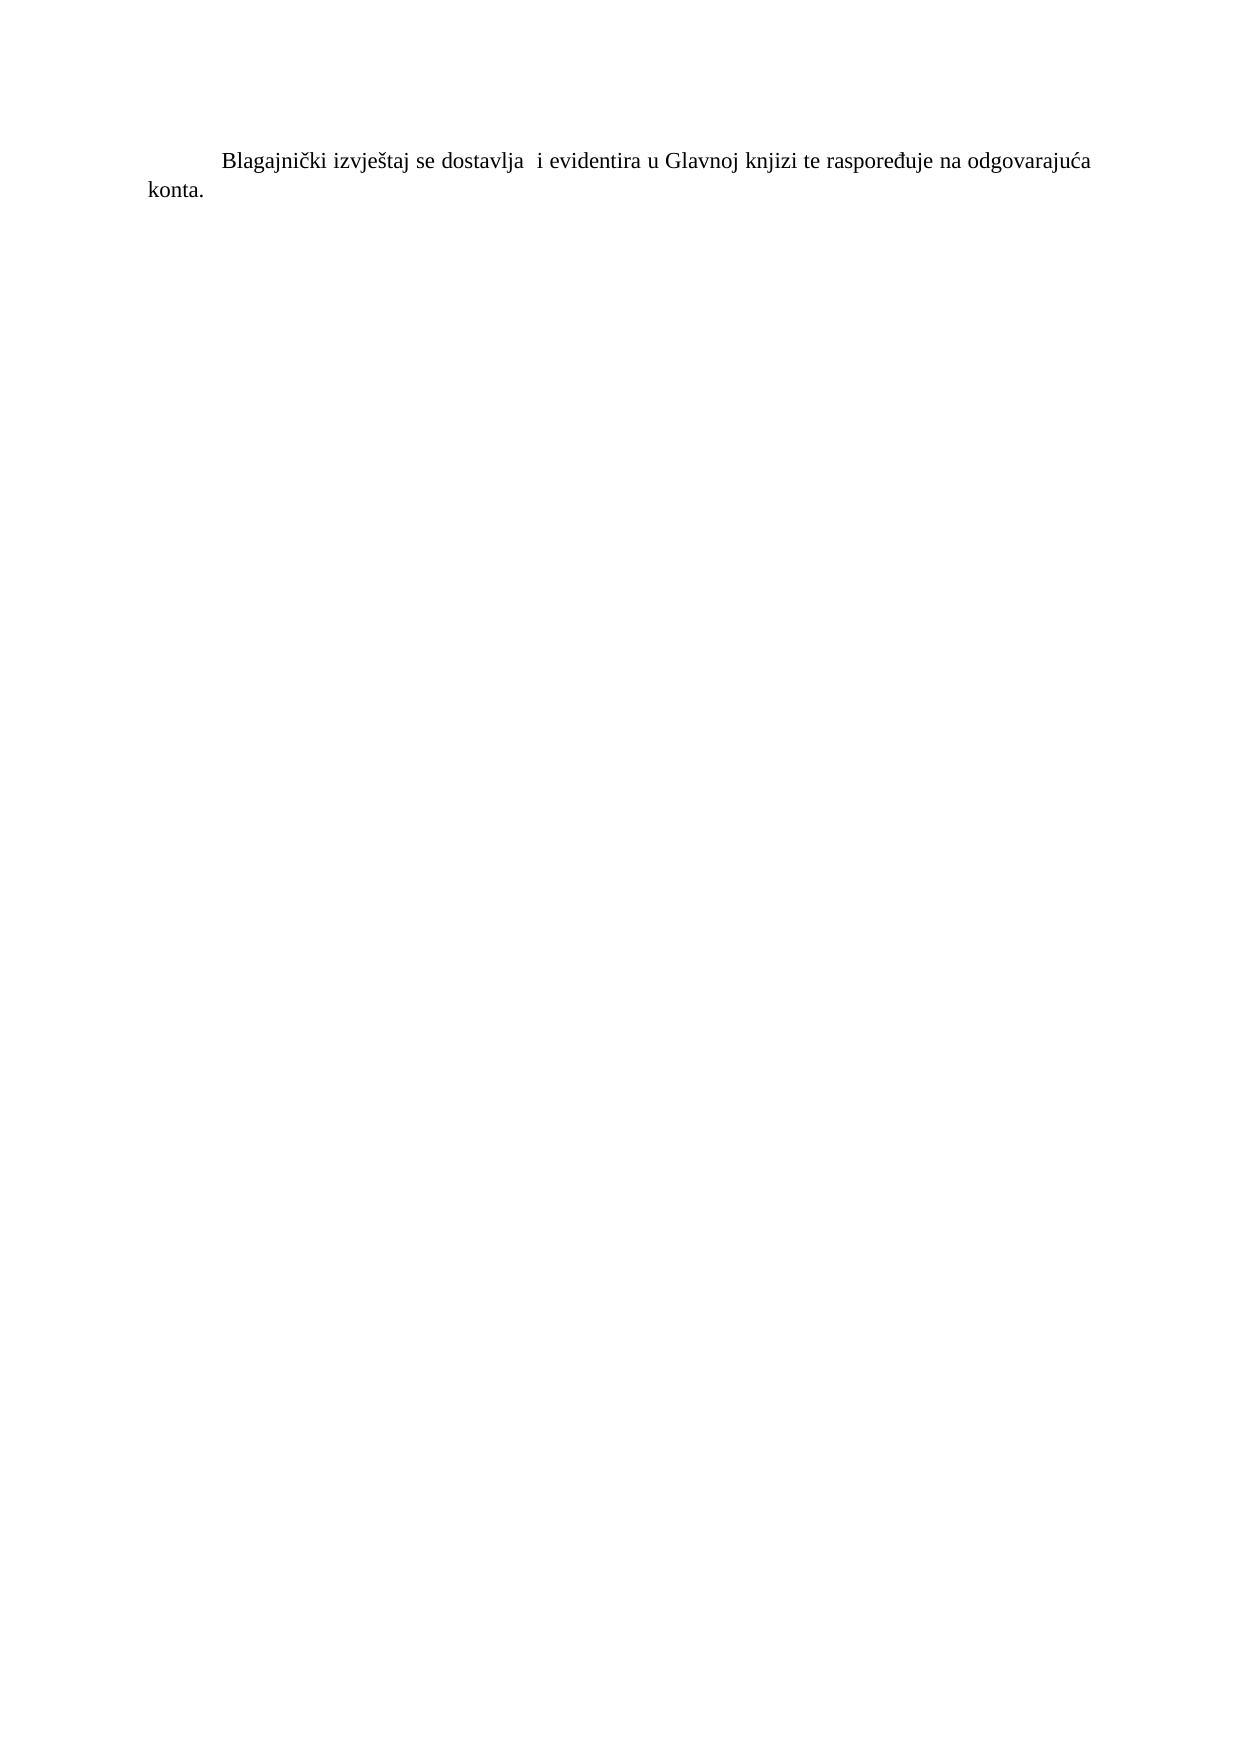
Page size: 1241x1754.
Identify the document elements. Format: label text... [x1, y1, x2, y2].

text Blagajnički izvještaj se dostavlja i evidentira u Glavnoj knjizi te raspoređuje na odgovarajuća konta. [148, 148, 1093, 202]
